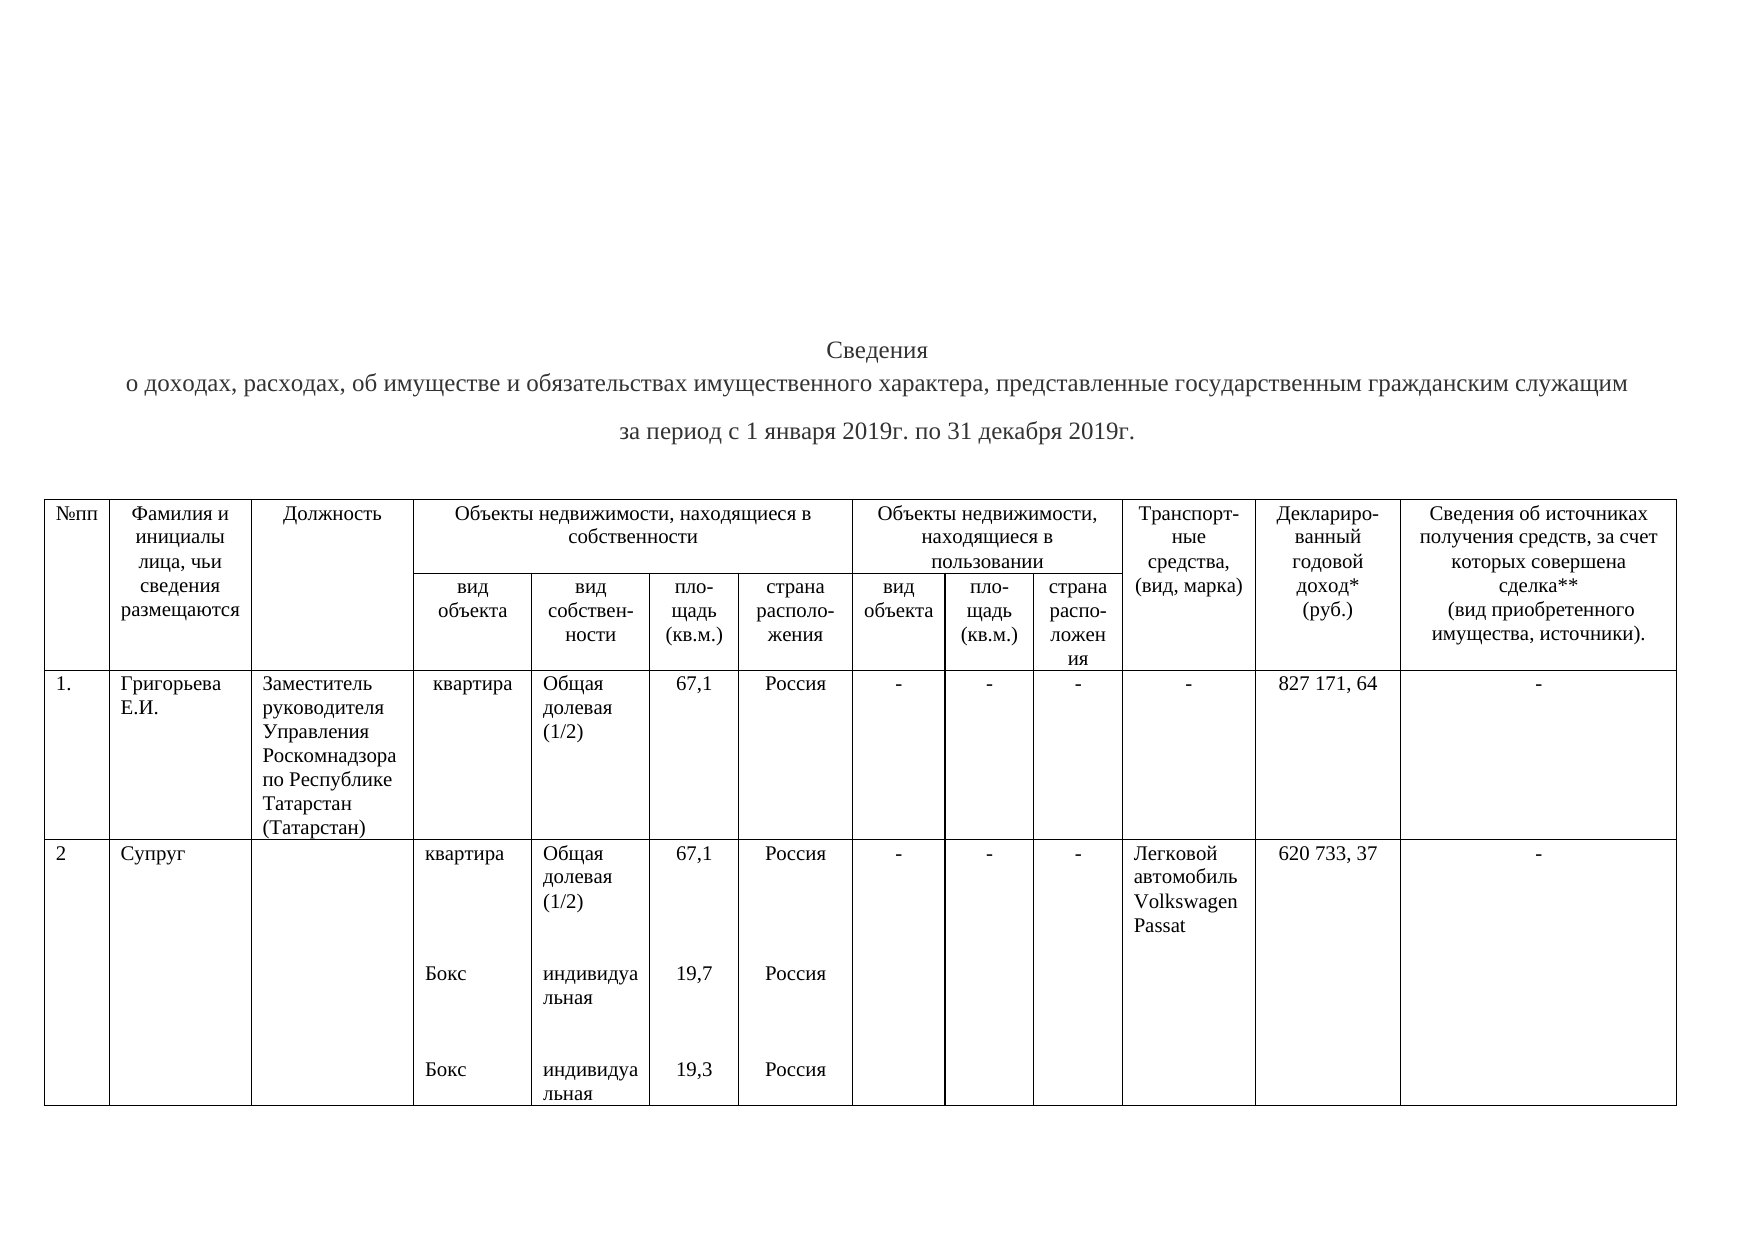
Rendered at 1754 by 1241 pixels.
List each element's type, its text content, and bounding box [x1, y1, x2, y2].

table_header Объекты недвижимости, находящиеся в пользовании [853, 500, 1122, 573]
table_header Транспорт-ные средства, (вид, марка) [1123, 500, 1255, 670]
table_cell Заместитель руководителя Управления Роскомнадзора по Республике Татарстан (Татарстан) [252, 671, 413, 839]
table_cell - [946, 671, 1033, 839]
table_cell - [946, 840, 1033, 1105]
table_cell квартира [414, 671, 531, 839]
text о доходах, расходах, об имуществе и обязательствах имущественного характера, представленные государственным гражданским служащим [118, 368, 1636, 397]
table_cell Россия [739, 671, 852, 839]
table_cell квартира Бокс Бокс [414, 840, 531, 1105]
table_cell - [1034, 840, 1122, 1105]
table_header Должность [252, 500, 413, 670]
table_header Объекты недвижимости, находящиеся в собственности [414, 500, 852, 573]
table_cell Григорьева Е.И. [110, 671, 251, 839]
table_header Фамилия и инициалы лица, чьи сведения размещаются [110, 500, 251, 670]
table_cell 2 [45, 840, 109, 1105]
table_cell 67,1 19,7 19,3 [650, 840, 738, 1105]
table_cell Общая долевая (1/2) индивидуальная индивидуальная [532, 840, 649, 1105]
table_cell пло-щадь (кв.м.) [650, 574, 738, 670]
table_cell страна распо-ложения [1034, 574, 1122, 670]
table_header №пп [45, 500, 109, 670]
table_cell пло-щадь (кв.м.) [946, 574, 1033, 670]
table_header Деклариро-ванный годовой доход* (руб.) [1256, 500, 1400, 670]
table_cell Россия Россия Россия [739, 840, 852, 1105]
table_cell - [853, 671, 944, 839]
table_cell Легковой автомобиль Volkswagen Passat [1123, 840, 1255, 1105]
text Сведения [118, 335, 1636, 364]
table_cell - [853, 840, 944, 1105]
table_cell вид собствен-ности [532, 574, 649, 670]
table_cell - [1401, 840, 1676, 1105]
table_cell вид объекта [414, 574, 531, 670]
table_cell - [1034, 671, 1122, 839]
table_cell 827 171, 64 [1256, 671, 1400, 839]
table_cell - [1401, 671, 1676, 839]
table_cell страна располо-жения [739, 574, 852, 670]
table_cell Общая долевая (1/2) [532, 671, 649, 839]
table_cell Супруг [110, 840, 251, 1105]
table_cell вид объекта [853, 574, 944, 670]
table_cell 67,1 [650, 671, 738, 839]
table_cell [252, 840, 413, 1105]
table_cell - [1123, 671, 1255, 839]
text за период с 1 января 2019г. по 31 декабря 2019г. [118, 416, 1636, 445]
table_cell 1. [45, 671, 109, 839]
table_header Сведения об источниках получения средств, за счет которых совершена сделка** (вид приобретенного имущества, источники). [1401, 500, 1676, 670]
table_cell 620 733, 37 [1256, 840, 1400, 1105]
